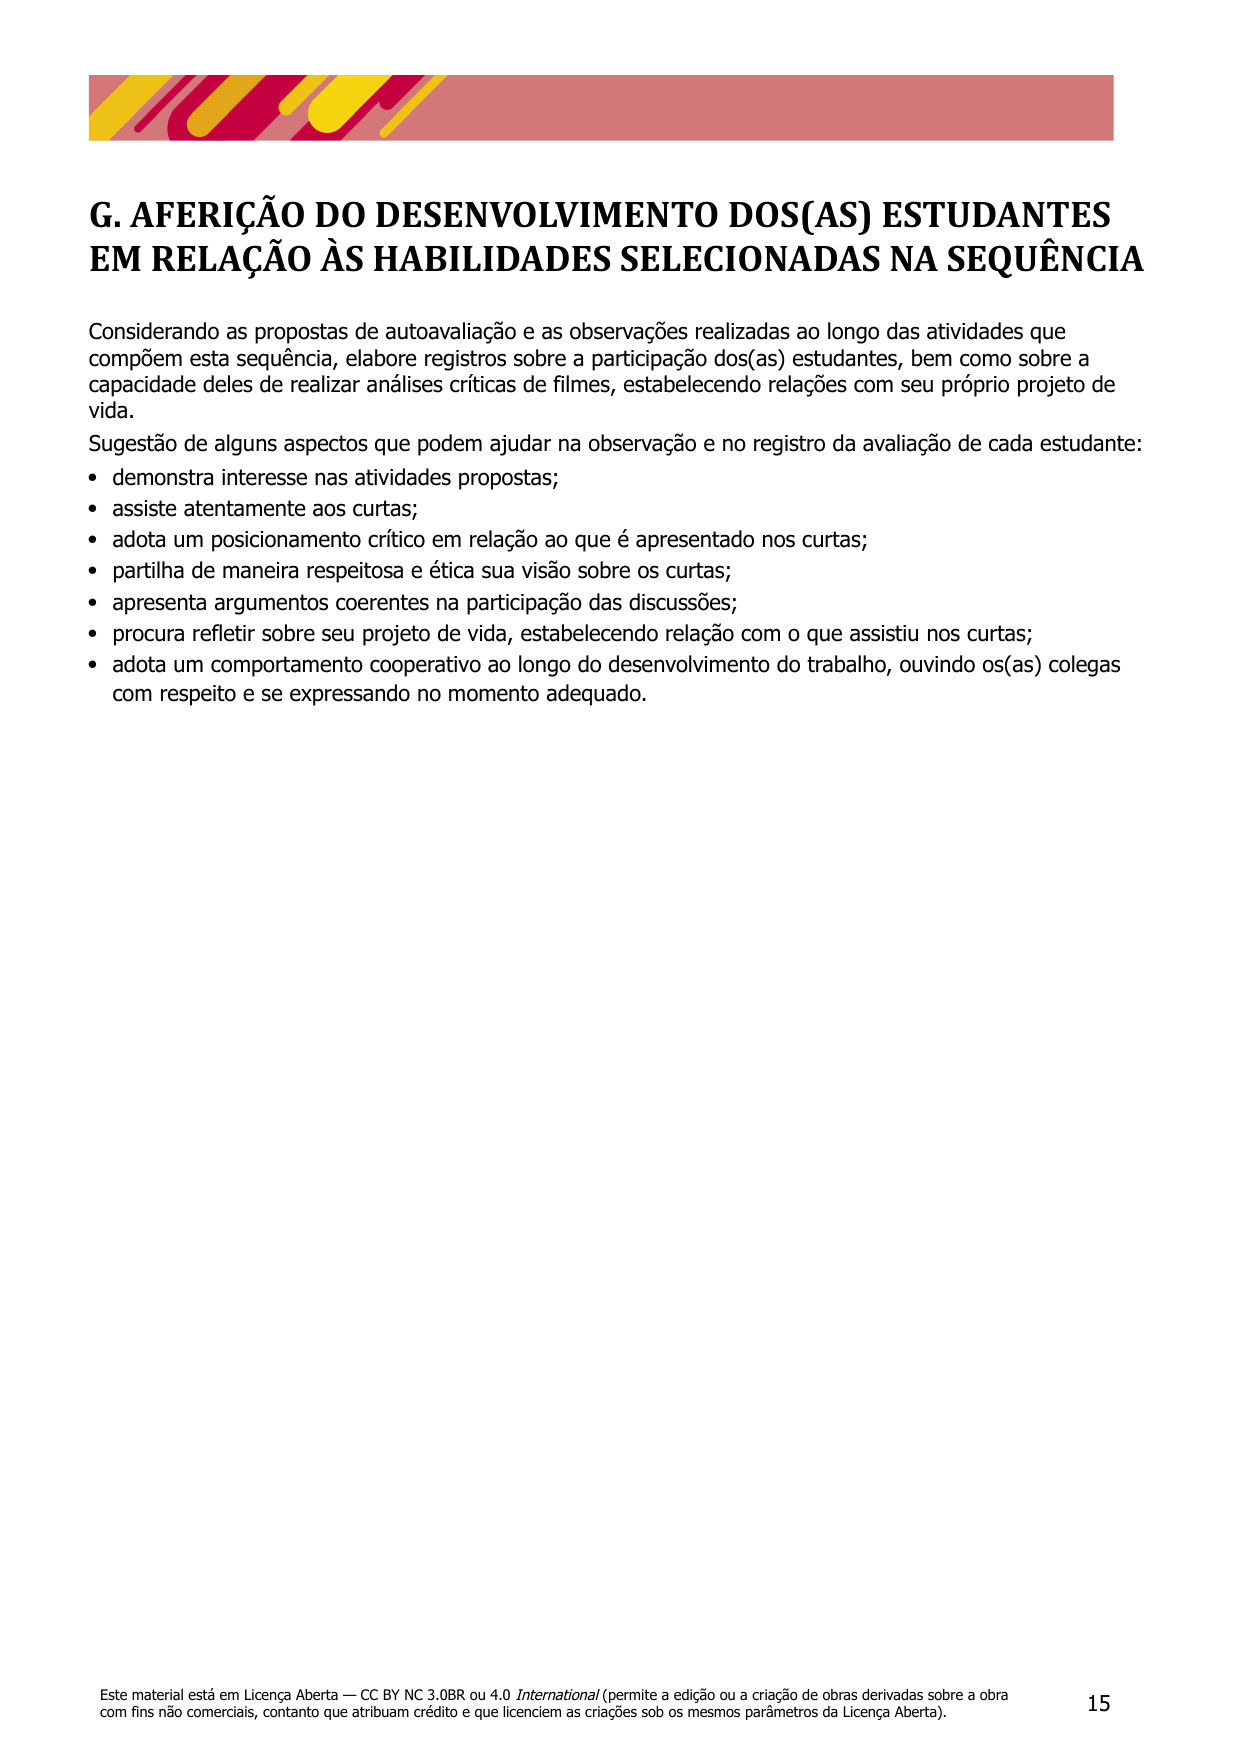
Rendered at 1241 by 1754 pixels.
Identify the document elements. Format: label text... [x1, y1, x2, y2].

picture [88, 75, 1114, 153]
text G. AFERIÇÃO DO DESENVOLVIMENTO DOS(AS) ESTUDANTES EM RELAÇÃO ÀS HABILIDADES SELECIONADAS NA SEQUÊNCIA [89, 191, 1152, 279]
text assiste atentamente aos curtas; [89, 493, 1152, 522]
text procura refletir sobre seu projeto de vida, estabelecendo relação com o que assistiu nos curtas; [89, 618, 1152, 647]
text adota um comportamento cooperativo ao longo do desenvolvimento do trabalho, ouvindo os(as) colegas com respeito e se expressando no momento adequado. [89, 649, 1152, 708]
text demonstra interesse nas atividades propostas; [89, 462, 1152, 491]
text Considerando as propostas de autoavaliação e as observações realizadas ao longo das atividades que compõem esta sequência, elabore registros sobre a participação dos(as) estudantes, bem como sobre a capacidade deles de realizar análises críticas de filmes, estabelecendo relações com seu próprio projeto de vida. [89, 318, 1152, 423]
text apresenta argumentos coerentes na participação das discussões; [89, 587, 1152, 616]
text Sugestão de alguns aspectos que podem ajudar na observação e no registro da avaliação de cada estudante: [89, 429, 1152, 456]
text adota um posicionamento crítico em relação ao que é apresentado nos curtas; [89, 524, 1152, 553]
text partilha de maneira respeitosa e ética sua visão sobre os curtas; [89, 556, 1152, 585]
